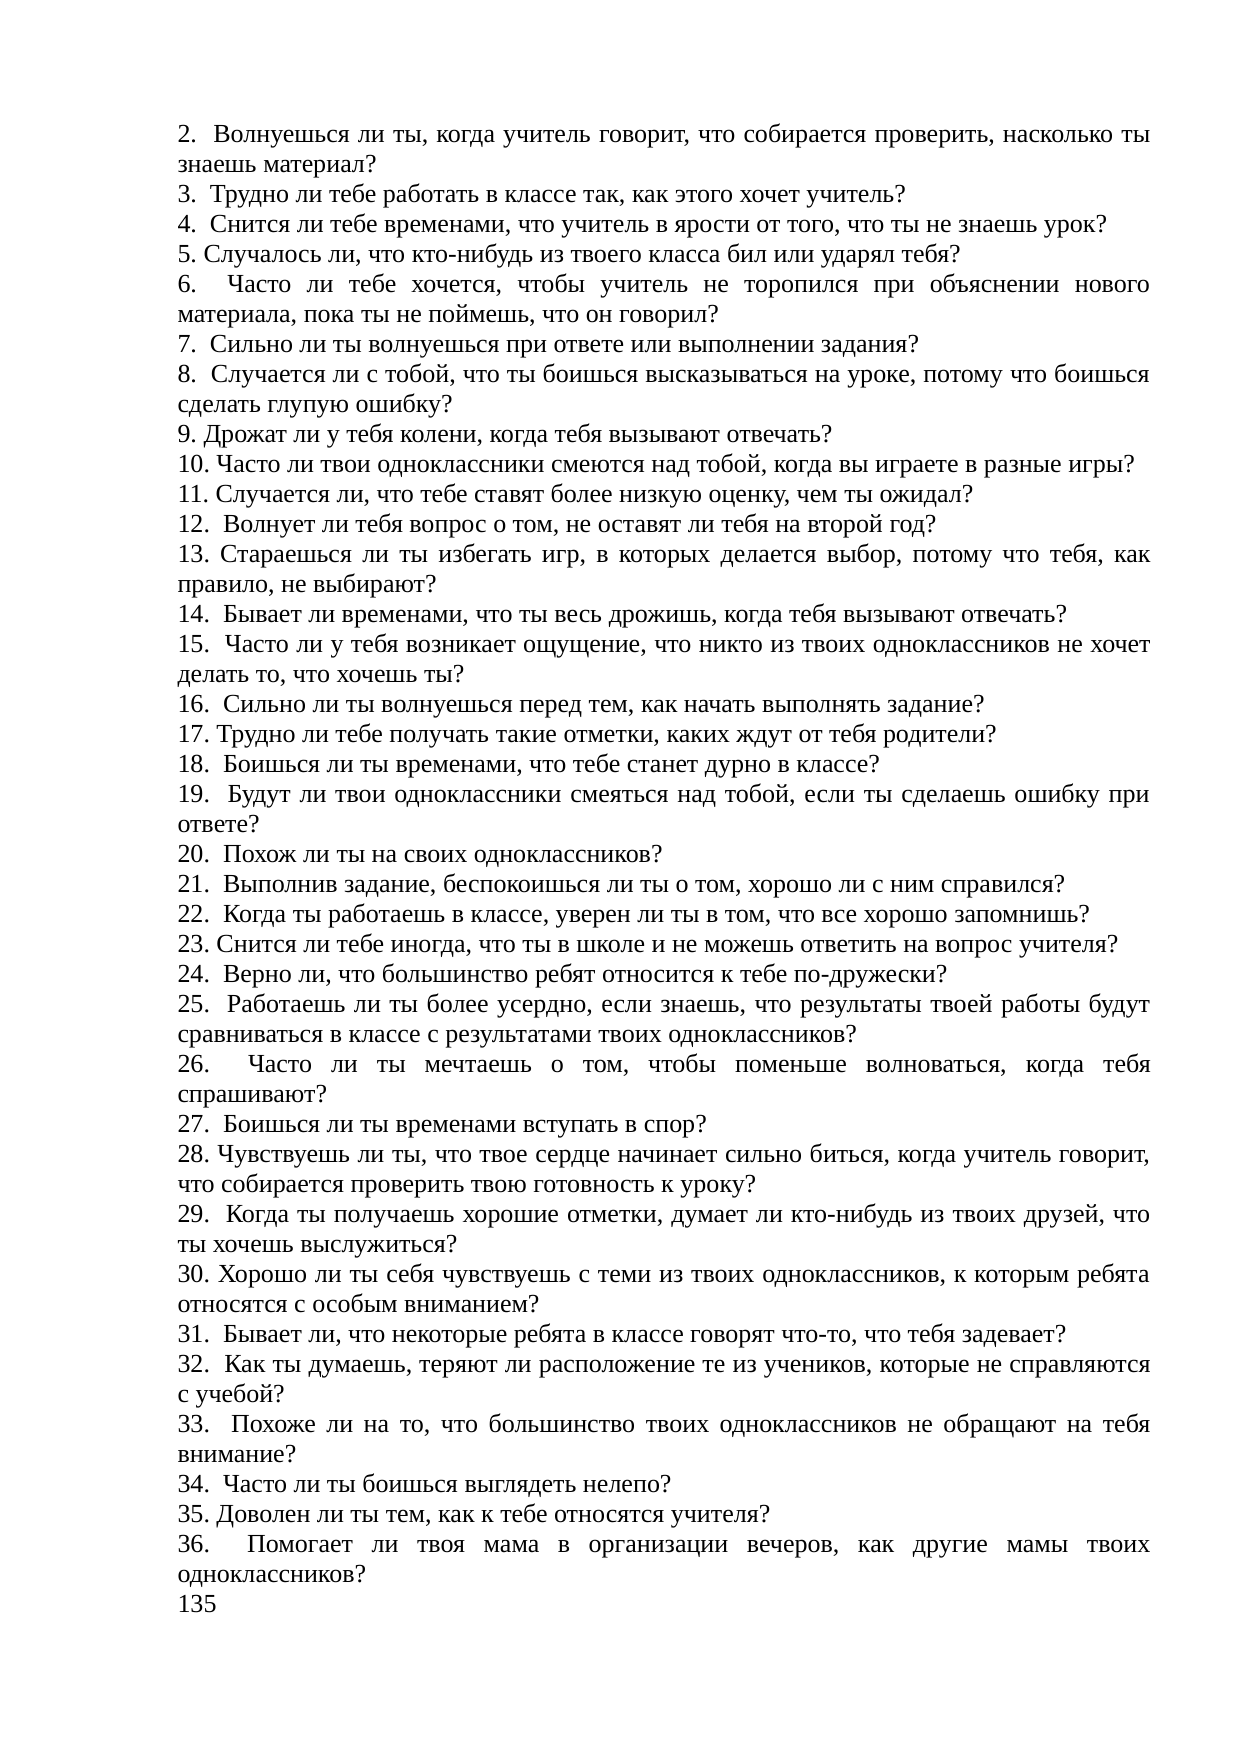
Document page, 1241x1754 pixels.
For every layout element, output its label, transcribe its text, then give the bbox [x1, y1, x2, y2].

text 25. Работаешь ли ты более усердно, если знаешь, что результаты твоей работы будут сравниваться в классе с результатами твоих одноклассников? [177, 988, 1152, 1048]
text 20. Похож ли ты на своих одноклассников? [177, 838, 1152, 868]
text 12. Волнует ли тебя вопрос о том, не оставят ли тебя на второй год? [177, 508, 1152, 538]
text 10. Часто ли твои одноклассники смеются над тобой, когда вы играете в разные игры? [177, 448, 1152, 478]
text 33. Похоже ли на то, что большинство твоих одноклассников не обращают на тебя внимание? [177, 1408, 1152, 1468]
text 22. Когда ты работаешь в классе, уверен ли ты в том, что все хорошо запомнишь? [177, 898, 1152, 928]
text 6. Часто ли тебе хочется, чтобы учитель не торопился при объяснении нового материала, пока ты не поймешь, что он говорил? [177, 268, 1152, 328]
text 4. Снится ли тебе временами, что учитель в ярости от того, что ты не знаешь урок? [177, 208, 1152, 238]
text 5. Случалось ли, что кто-нибудь из твоего класса бил или ударял тебя? [177, 238, 1152, 268]
text 9. Дрожат ли у тебя колени, когда тебя вызывают отвечать? [177, 418, 1152, 448]
text 27. Боишься ли ты временами вступать в спор? [177, 1108, 1152, 1138]
text 15. Часто ли у тебя возникает ощущение, что никто из твоих одноклассников не хочет делать то, что хочешь ты? [177, 628, 1152, 688]
text 30. Хорошо ли ты себя чувствуешь с теми из твоих одноклассников, к которым ребята относятся с особым вниманием? [177, 1258, 1152, 1318]
text 34. Часто ли ты боишься выглядеть нелепо? [177, 1468, 1152, 1498]
text 13. Стараешься ли ты избегать игр, в которых делается выбор, потому что тебя, как правило, не выбирают? [177, 538, 1152, 598]
text 11. Случается ли, что тебе ставят более низкую оценку, чем ты ожидал? [177, 478, 1152, 508]
text 21. Выполнив задание, беспокоишься ли ты о том, хорошо ли с ним справился? [177, 868, 1152, 898]
text 2. Волнуешься ли ты, когда учитель говорит, что собирается проверить, насколько ты знаешь материал? [177, 118, 1152, 178]
text 14. Бывает ли временами, что ты весь дрожишь, когда тебя вызывают отвечать? [177, 598, 1152, 628]
text 24. Верно ли, что большинство ребят относится к тебе по-дружески? [177, 958, 1152, 988]
text 3. Трудно ли тебе работать в классе так, как этого хочет учитель? [177, 178, 1152, 208]
text 19. Будут ли твои одноклассники смеяться над тобой, если ты сделаешь ошибку при ответе? [177, 778, 1152, 838]
text 36. Помогает ли твоя мама в организации вечеров, как другие мамы твоих одноклассников? [177, 1528, 1152, 1588]
text 31. Бывает ли, что некоторые ребята в классе говорят что-то, что тебя задевает? [177, 1318, 1152, 1348]
text 28. Чувствуешь ли ты, что твое сердце начинает сильно биться, когда учитель говорит, что собирается проверить твою готовность к уроку? [177, 1138, 1152, 1198]
text 7. Сильно ли ты волнуешься при ответе или выполнении задания? [177, 328, 1152, 358]
text 16. Сильно ли ты волнуешься перед тем, как начать выполнять задание? [177, 688, 1152, 718]
text 35. Доволен ли ты тем, как к тебе относятся учителя? [177, 1498, 1152, 1528]
text 18. Боишься ли ты временами, что тебе станет дурно в классе? [177, 748, 1152, 778]
text 23. Снится ли тебе иногда, что ты в школе и не можешь ответить на вопрос учителя? [177, 928, 1152, 958]
text 32. Как ты думаешь, теряют ли расположение те из учеников, которые не справляются с учебой? [177, 1348, 1152, 1408]
text 17. Трудно ли тебе получать такие отметки, каких ждут от тебя родители? [177, 718, 1152, 748]
text 26. Часто ли ты мечтаешь о том, чтобы поменьше волноваться, когда тебя спрашивают? [177, 1048, 1152, 1108]
text 135 [177, 1588, 1152, 1618]
text 29. Когда ты получаешь хорошие отметки, думает ли кто-нибудь из твоих друзей, что ты хочешь выслужиться? [177, 1198, 1152, 1258]
text 8. Случается ли с тобой, что ты боишься высказываться на уроке, потому что боишься сделать глупую ошибку? [177, 358, 1152, 418]
